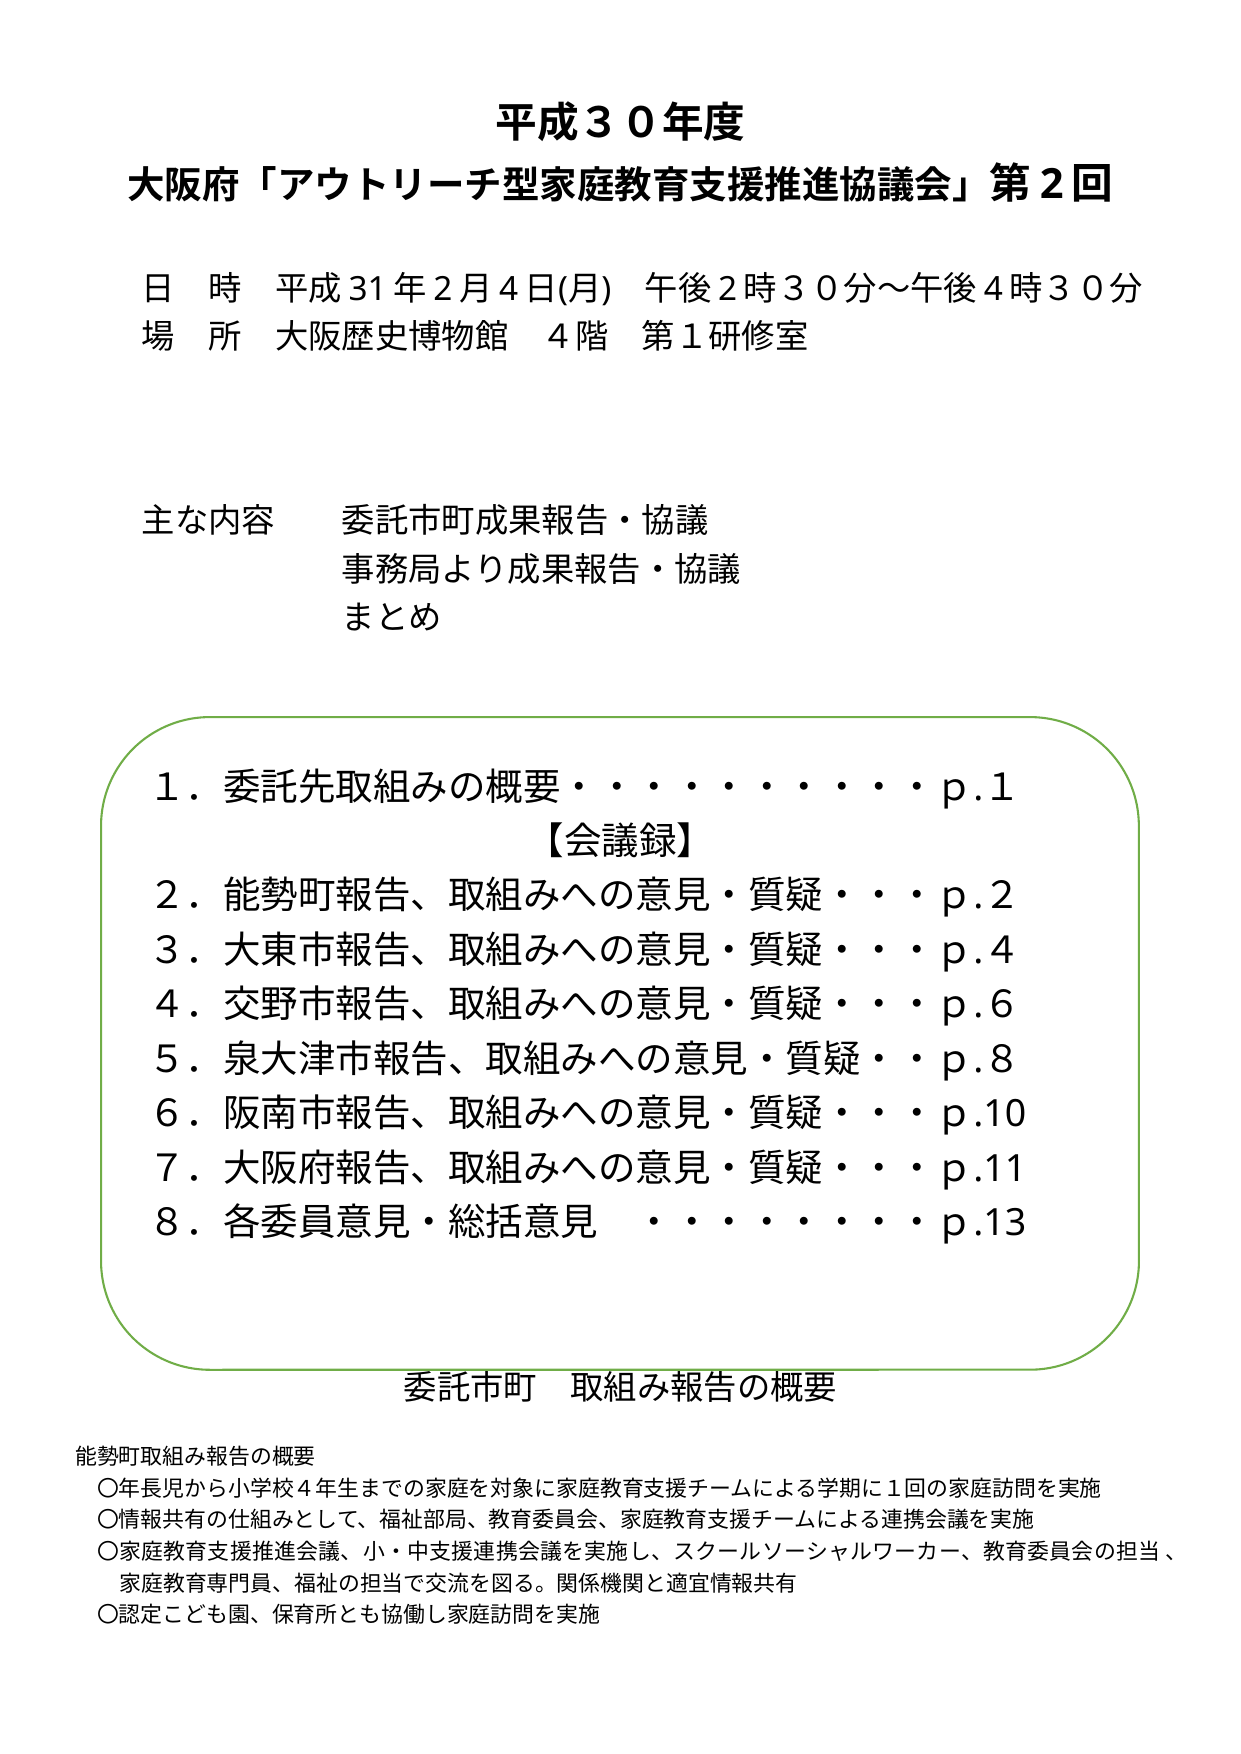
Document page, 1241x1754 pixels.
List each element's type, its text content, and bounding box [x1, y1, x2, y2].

text 〇家庭教育支援推進会議、小・中支援連携会議を実施し、スクールソーシャルワーカー、教育委員会の担当、家庭教育専門員、福祉の担当で交流を図る。関係機関と適宜情報共有 [97, 1534, 1165, 1597]
text 〇認定こども園、保育所とも協働し家庭訪問を実施 [97, 1597, 1165, 1629]
text 主な内容 委託市町成果報告・協議 [75, 494, 1165, 542]
text 日 時 平成31年2月4日(月) 午後2時３０分～午後4時３０分 [75, 261, 1165, 310]
text まとめ [75, 591, 1165, 639]
text 〇年長児から小学校４年生までの家庭を対象に家庭教育支援チームによる学期に１回の家庭訪問を実施 [97, 1471, 1165, 1502]
text 事務局より成果報告・協議 [75, 542, 1165, 591]
text 平成３０年度 [75, 89, 1165, 150]
text 大阪府「アウトリーチ型家庭教育支援推進協議会」第2回 [75, 150, 1165, 210]
text 委託市町 取組み報告の概要 [75, 1361, 1165, 1409]
text 〇情報共有の仕組みとして、福祉部局、教育委員会、家庭教育支援チームによる連携会議を実施 [97, 1502, 1165, 1534]
text 場 所 大阪歴史博物館 ４階 第１研修室 [75, 310, 1165, 358]
text 能勢町取組み報告の概要 [75, 1439, 1165, 1471]
